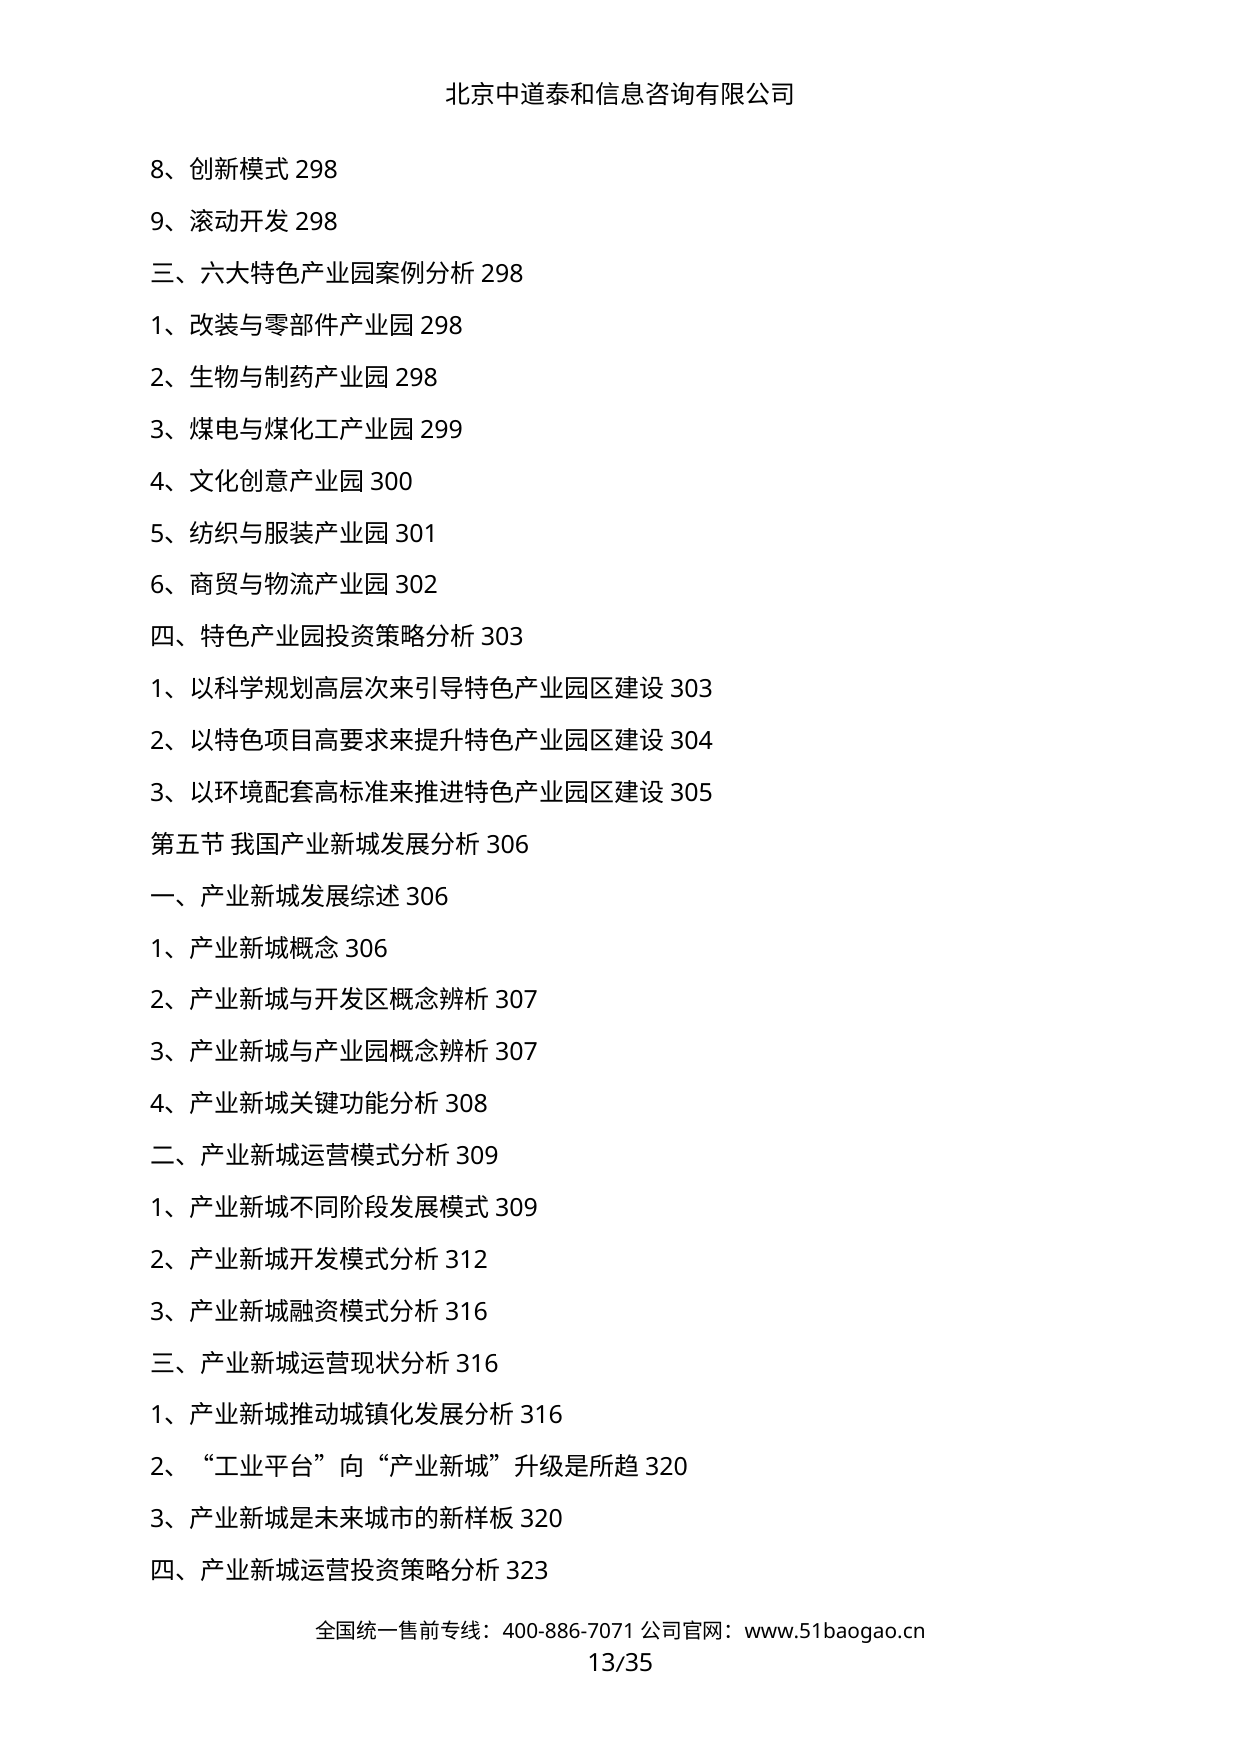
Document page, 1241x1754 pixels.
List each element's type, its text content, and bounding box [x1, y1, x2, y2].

text 四、特色产业园投资策略分析 303 [150, 617, 1090, 653]
text 8、创新模式 298 [150, 150, 1090, 186]
text 3、产业新城是未来城市的新样板 320 [150, 1499, 1090, 1535]
text 三、六大特色产业园案例分析 298 [150, 254, 1090, 290]
text 一、产业新城发展综述 306 [150, 876, 1090, 912]
text 3、以环境配套高标准来推进特色产业园区建设 305 [150, 772, 1090, 809]
text 2、“工业平台”向“产业新城”升级是所趋 320 [150, 1447, 1090, 1483]
text 3、煤电与煤化工产业园 299 [150, 409, 1090, 446]
text 2、产业新城与开发区概念辨析 307 [150, 980, 1090, 1016]
text 2、以特色项目高要求来提升特色产业园区建设 304 [150, 721, 1090, 757]
text 9、滚动开发 298 [150, 202, 1090, 238]
text 4、文化创意产业园 300 [150, 461, 1090, 497]
text 3、产业新城融资模式分析 316 [150, 1291, 1090, 1327]
text 5、纺织与服装产业园 301 [150, 513, 1090, 549]
text 1、改装与零部件产业园 298 [150, 306, 1090, 342]
text 4、产业新城关键功能分析 308 [150, 1084, 1090, 1120]
text 3、产业新城与产业园概念辨析 307 [150, 1032, 1090, 1068]
text 1、产业新城概念 306 [150, 928, 1090, 964]
text 1、以科学规划高层次来引导特色产业园区建设 303 [150, 669, 1090, 705]
text 1、产业新城推动城镇化发展分析 316 [150, 1395, 1090, 1431]
text 6、商贸与物流产业园 302 [150, 565, 1090, 601]
text 2、产业新城开发模式分析 312 [150, 1239, 1090, 1276]
text 四、产业新城运营投资策略分析 323 [150, 1551, 1090, 1587]
text 1、产业新城不同阶段发展模式 309 [150, 1187, 1090, 1224]
text 三、产业新城运营现状分析 316 [150, 1343, 1090, 1379]
text 2、生物与制药产业园 298 [150, 357, 1090, 394]
text 第五节 我国产业新城发展分析 306 [150, 824, 1090, 861]
text 二、产业新城运营模式分析 309 [150, 1136, 1090, 1172]
